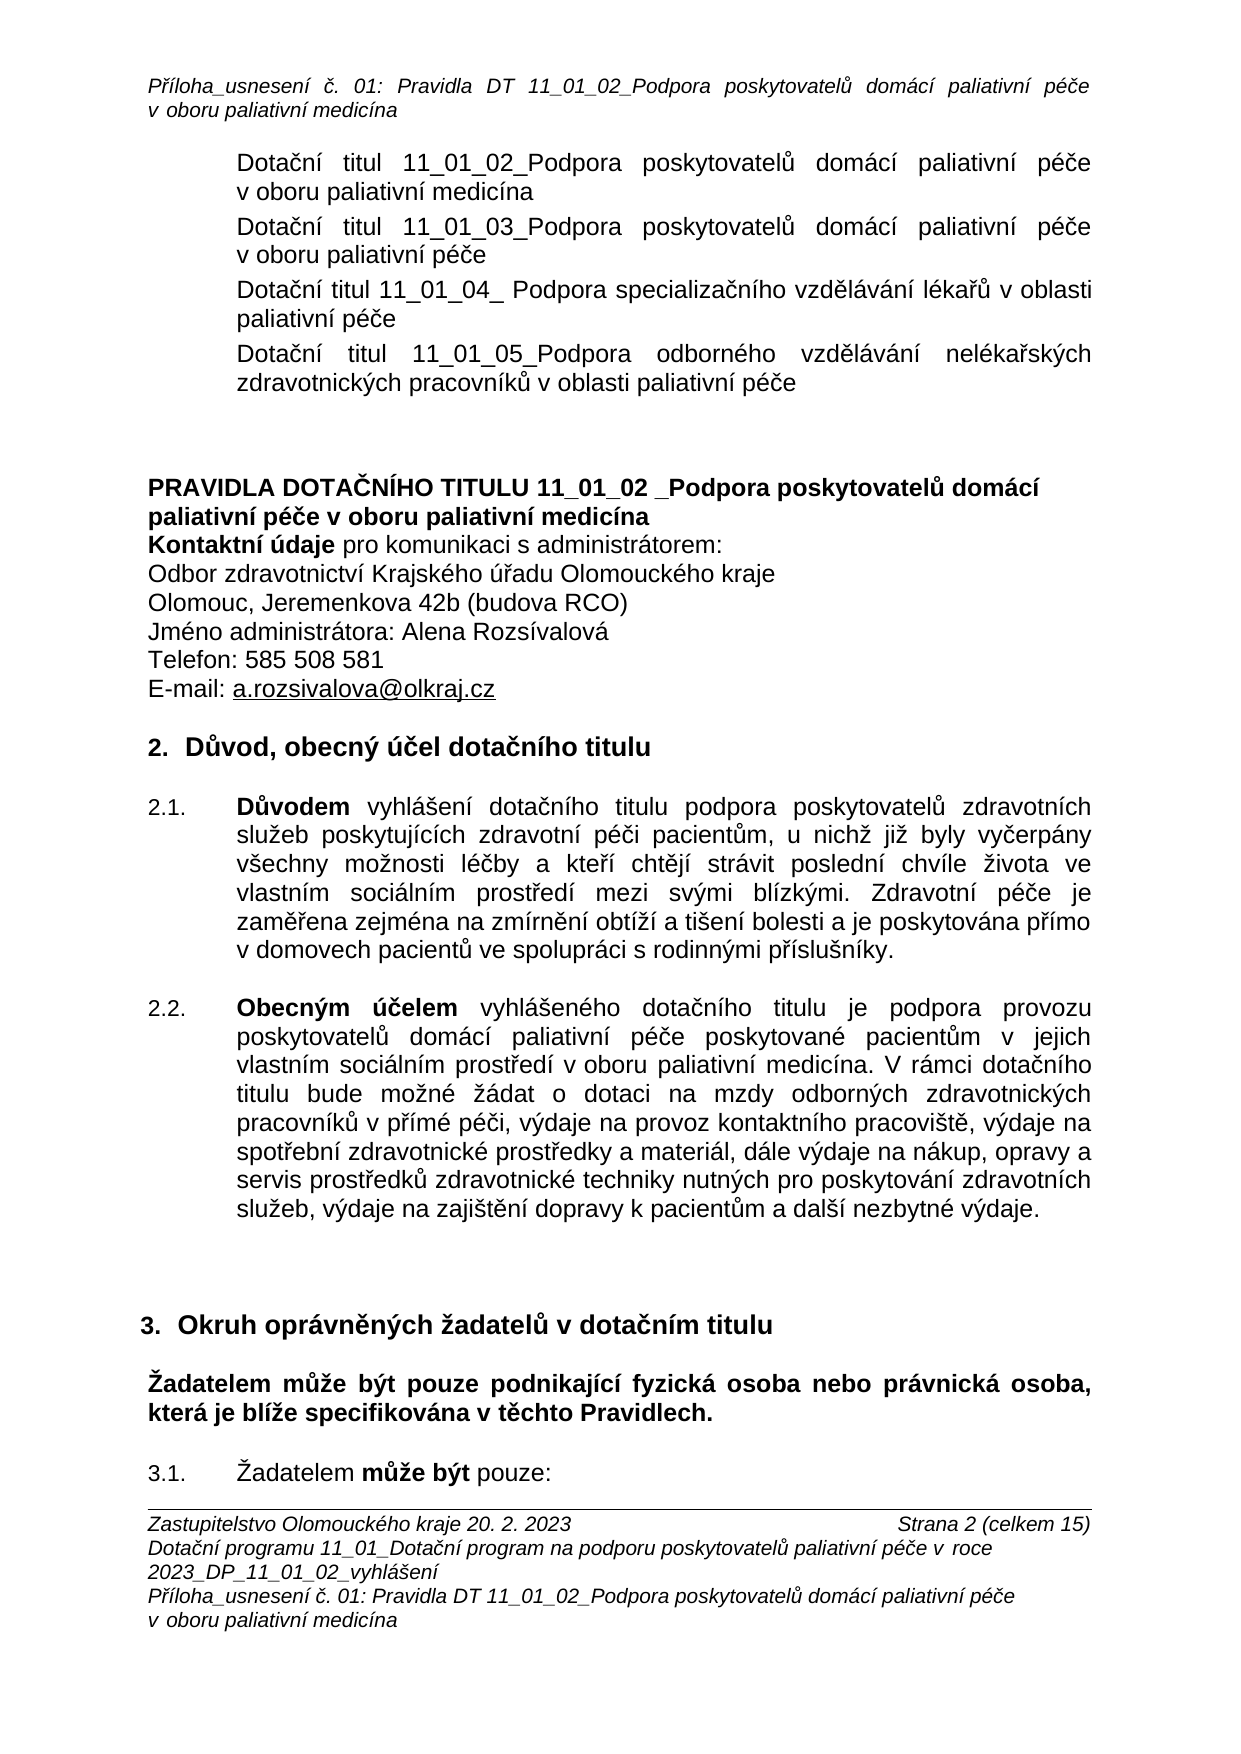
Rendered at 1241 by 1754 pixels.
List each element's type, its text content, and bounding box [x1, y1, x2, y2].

list Obecným účelem vyhlášeného dotačního titulu je podpora provozu poskytovatelů domácí paliativní péče poskytované pacientům v jejich vlastním sociálním prostředí v oboru paliativní medicína. V rámci dotačního titulu bude možné žádat o dotaci na mzdy odborných zdravotnických pracovníků v přímé péči, výdaje na provoz kontaktního pracoviště, výdaje na spotřební zdravotnické prostředky a materiál, dále výdaje na nákup, opravy a servis prostředků zdravotnické techniky nutných pro poskytování zdravotních služeb, výdaje na zajištění dopravy k pacientům a další nezbytné výdaje. [148, 993, 1092, 1223]
text Telefon: 585 508 581 [148, 645, 1092, 674]
text Dotační titul 11_01_05_Podpora odborného vzdělávání nelékařských zdravotnických pracovníků v oblasti paliativní péče [236, 339, 1092, 396]
text Kontaktní údaje pro komunikaci s administrátorem: [148, 530, 1092, 559]
text Olomouc, Jeremenkova 42b (budova RCO) [148, 588, 1092, 616]
list Okruh oprávněných žadatelů v dotačním titulu [140, 1309, 1092, 1340]
list Důvod, obecný účel dotačního titulu [148, 731, 1092, 763]
text Jméno administrátora: Alena Rozsívalová [148, 616, 1092, 645]
text Dotační titul 11_01_04_ Podpora specializačního vzdělávání lékařů v oblasti paliativní péče [236, 275, 1092, 333]
text E-mail: a.rozsivalova@olkraj.cz [148, 674, 1092, 703]
list Žadatelem může být pouze podnikající fyzická osoba nebo právnická osoba, která je blíže specifikována v těchto Pravidlech. [148, 1369, 1092, 1426]
list Důvodem vyhlášení dotačního titulu podpora poskytovatelů zdravotních služeb poskytujících zdravotní péči pacientům, u nichž již byly vyčerpány všechny možnosti léčby a kteří chtějí strávit poslední chvíle života ve vlastním sociálním prostředí mezi svými blízkými. Zdravotní péče je zaměřena zejména na zmírnění obtíží a tišení bolesti a je poskytována přímo v domovech pacientů ve spolupráci s rodinnými příslušníky. [148, 791, 1092, 964]
text Dotační titul 11_01_02_Podpora poskytovatelů domácí paliativní péče v oboru paliativní medicína [236, 148, 1092, 205]
text Dotační titul 11_01_03_Podpora poskytovatelů domácí paliativní péče v oboru paliativní péče [236, 211, 1092, 269]
text Odbor zdravotnictví Krajského úřadu Olomouckého kraje [148, 559, 1092, 588]
list Žadatelem může být pouze: [148, 1458, 1092, 1487]
text Pravidla dotačního titulu 11_01_02 _Podpora poskytovatelů domácí paliativní péče v oboru paliativní medicína [148, 473, 1092, 530]
